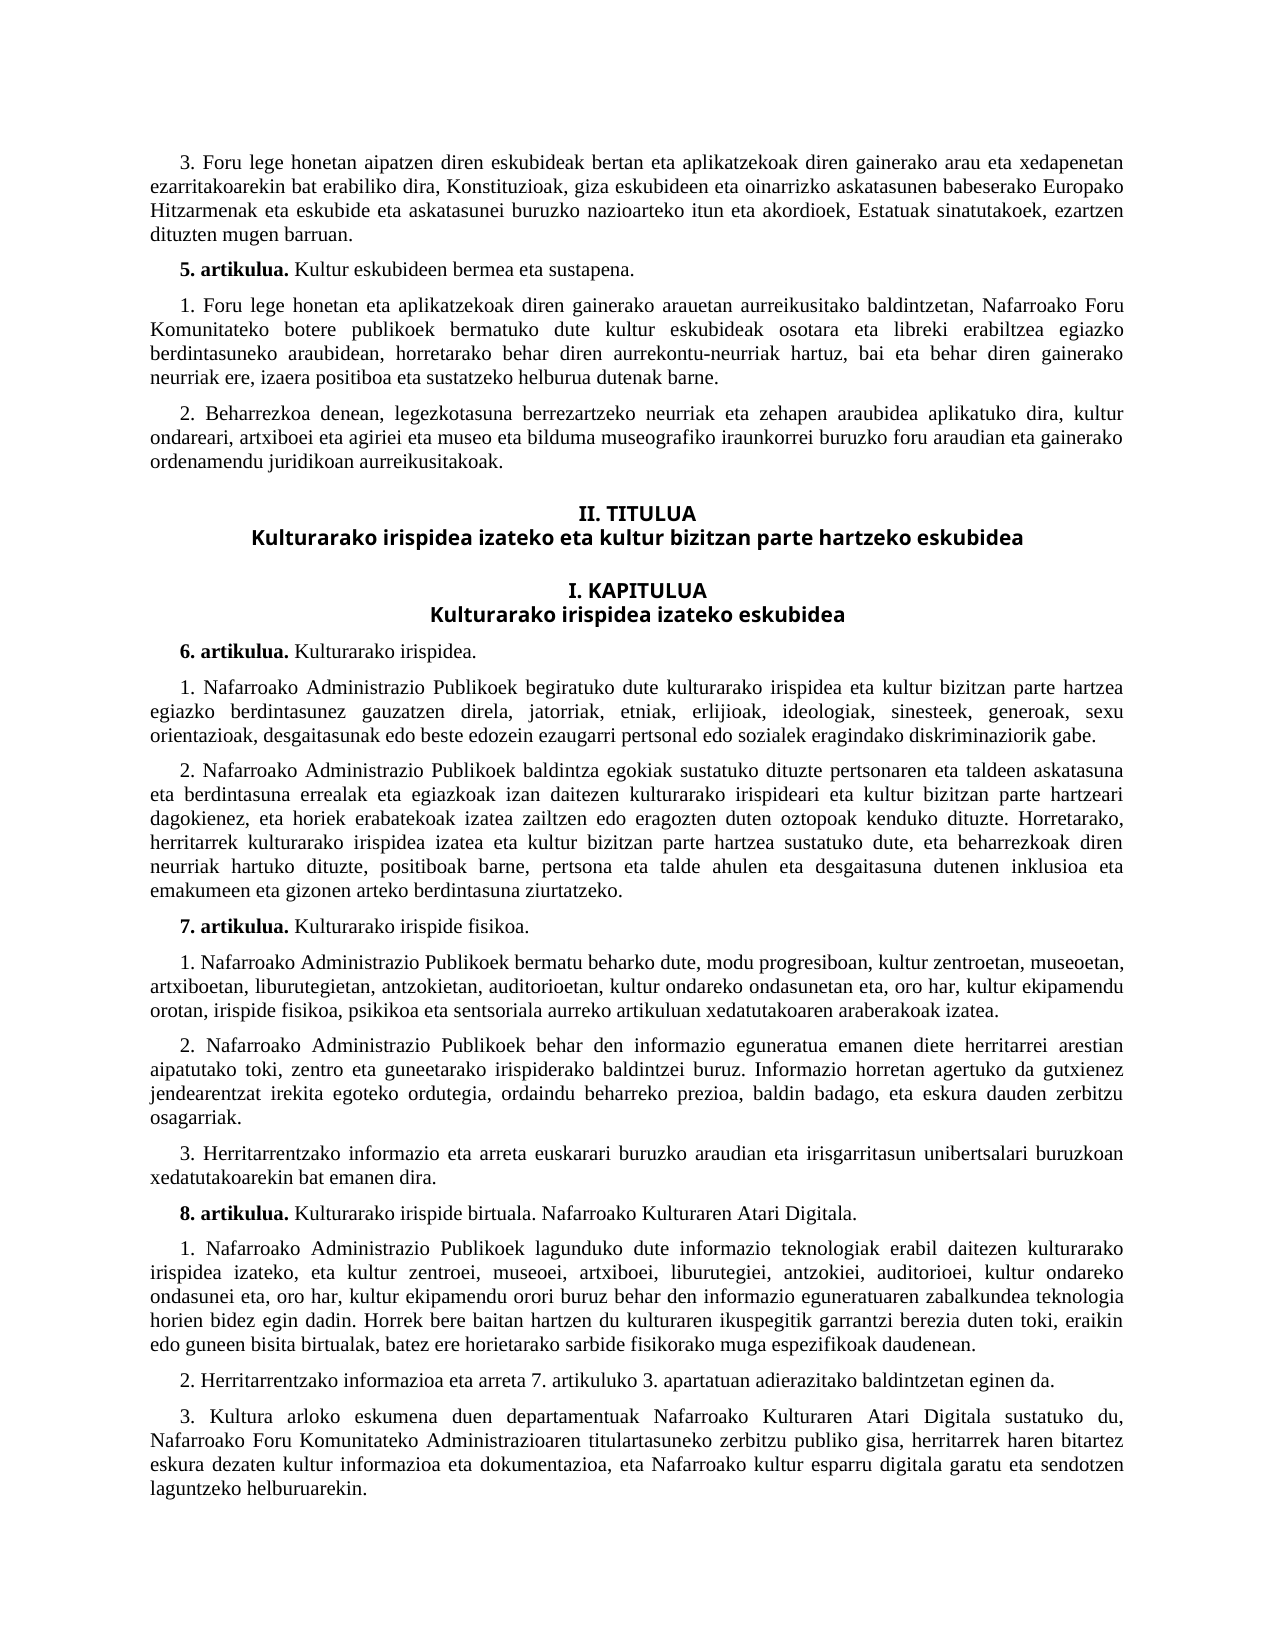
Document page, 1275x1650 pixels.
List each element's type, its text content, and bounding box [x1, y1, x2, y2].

text I. KAPITULUA Kulturarako irispidea izateko eskubidea [150, 580, 1125, 628]
text 1. Foru lege honetan eta aplikatzekoak diren gainerako arauetan aurreikusitako baldintzetan, Nafarroako Foru Komunitateko botere publikoek bermatuko dute kultur eskubideak osotara eta libreki erabiltzea egiazko berdintasuneko araubidean, horretarako behar diren aurrekontu-neurriak hartuz, bai eta behar diren gainerako neurriak ere, izaera positiboa eta sustatzeko helburua dutenak barne. [150, 293, 1125, 389]
text 6. artikulua. Kulturarako irispidea. [150, 639, 1125, 663]
text 2. Herritarrentzako informazioa eta arreta 7. artikuluko 3. apartatuan adierazitako baldintzetan eginen da. [150, 1368, 1125, 1392]
text 2. Nafarroako Administrazio Publikoek baldintza egokiak sustatuko dituzte pertsonaren eta taldeen askatasuna eta berdintasuna errealak eta egiazkoak izan daitezen kulturarako irispideari eta kultur bizitzan parte hartzeari dagokienez, eta horiek erabatekoak izatea zailtzen edo eragozten duten oztopoak kenduko dituzte. Horretarako, herritarrek kulturarako irispidea izatea eta kultur bizitzan parte hartzea sustatuko dute, eta beharrezkoak diren neurriak hartuko dituzte, positiboak barne, pertsona eta talde ahulen eta desgaitasuna dutenen inklusioa eta emakumeen eta gizonen arteko berdintasuna ziurtatzeko. [150, 759, 1125, 902]
text 5. artikulua. Kultur eskubideen bermea eta sustapena. [150, 258, 1125, 282]
text 3. Herritarrentzako informazio eta arreta euskarari buruzko araudian eta irisgarritasun unibertsalari buruzkoan xedatutakoarekin bat emanen dira. [150, 1141, 1125, 1189]
text 2. Nafarroako Administrazio Publikoek behar den informazio eguneratua emanen diete herritarrei arestian aipatutako toki, zentro eta guneetarako irispiderako baldintzei buruz. Informazio horretan agertuko da gutxienez jendearentzat irekita egoteko ordutegia, ordaindu beharreko prezioa, baldin badago, eta eskura dauden zerbitzu osagarriak. [150, 1034, 1125, 1129]
text 3. Foru lege honetan aipatzen diren eskubideak bertan eta aplikatzekoak diren gainerako arau eta xedapenetan ezarritakoarekin bat erabiliko dira, Konstituzioak, giza eskubideen eta oinarrizko askatasunen babeserako Europako Hitzarmenak eta eskubide eta askatasunei buruzko nazioarteko itun eta akordioek, Estatuak sinatutakoek, ezartzen dituzten mugen barruan. [150, 150, 1125, 246]
text 8. artikulua. Kulturarako irispide birtuala. Nafarroako Kulturaren Atari Digitala. [150, 1201, 1125, 1225]
text 1. Nafarroako Administrazio Publikoek begiratuko dute kulturarako irispidea eta kultur bizitzan parte hartzea egiazko berdintasunez gauzatzen direla, jatorriak, etniak, erlijioak, ideologiak, sinesteek, generoak, sexu orientazioak, desgaitasunak edo beste edozein ezaugarri pertsonal edo sozialek eragindako diskriminaziorik gabe. [150, 675, 1125, 747]
text II. TITULUA Kulturarako irispidea izateko eta kultur bizitzan parte hartzeko eskubidea [150, 502, 1125, 550]
text 2. Beharrezkoa denean, legezkotasuna berrezartzeko neurriak eta zehapen araubidea aplikatuko dira, kultur ondareari, artxiboei eta agiriei eta museo eta bilduma museografiko iraunkorrei buruzko foru araudian eta gainerako ordenamendu juridikoan aurreikusitakoak. [150, 401, 1125, 473]
text 1. Nafarroako Administrazio Publikoek bermatu beharko dute, modu progresiboan, kultur zentroetan, museoetan, artxiboetan, liburutegietan, antzokietan, auditorioetan, kultur ondareko ondasunetan eta, oro har, kultur ekipamendu orotan, irispide fisikoa, psikikoa eta sentsoriala aurreko artikuluan xedatutakoaren araberakoak izatea. [150, 950, 1125, 1022]
text 1. Nafarroako Administrazio Publikoek lagunduko dute informazio teknologiak erabil daitezen kulturarako irispidea izateko, eta kultur zentroei, museoei, artxiboei, liburutegiei, antzokiei, auditorioei, kultur ondareko ondasunei eta, oro har, kultur ekipamendu orori buruz behar den informazio eguneratuaren zabalkundea teknologia horien bidez egin dadin. Horrek bere baitan hartzen du kulturaren ikuspegitik garrantzi berezia duten toki, eraikin edo guneen bisita birtualak, batez ere horietarako sarbide fisikorako muga espezifikoak daudenean. [150, 1237, 1125, 1356]
text 3. Kultura arloko eskumena duen departamentuak Nafarroako Kulturaren Atari Digitala sustatuko du, Nafarroako Foru Komunitateko Administrazioaren titulartasuneko zerbitzu publiko gisa, herritarrek haren bitartez eskura dezaten kultur informazioa eta dokumentazioa, eta Nafarroako kultur esparru digitala garatu eta sendotzen laguntzeko helburuarekin. [150, 1404, 1125, 1500]
text 7. artikulua. Kulturarako irispide fisikoa. [150, 914, 1125, 938]
